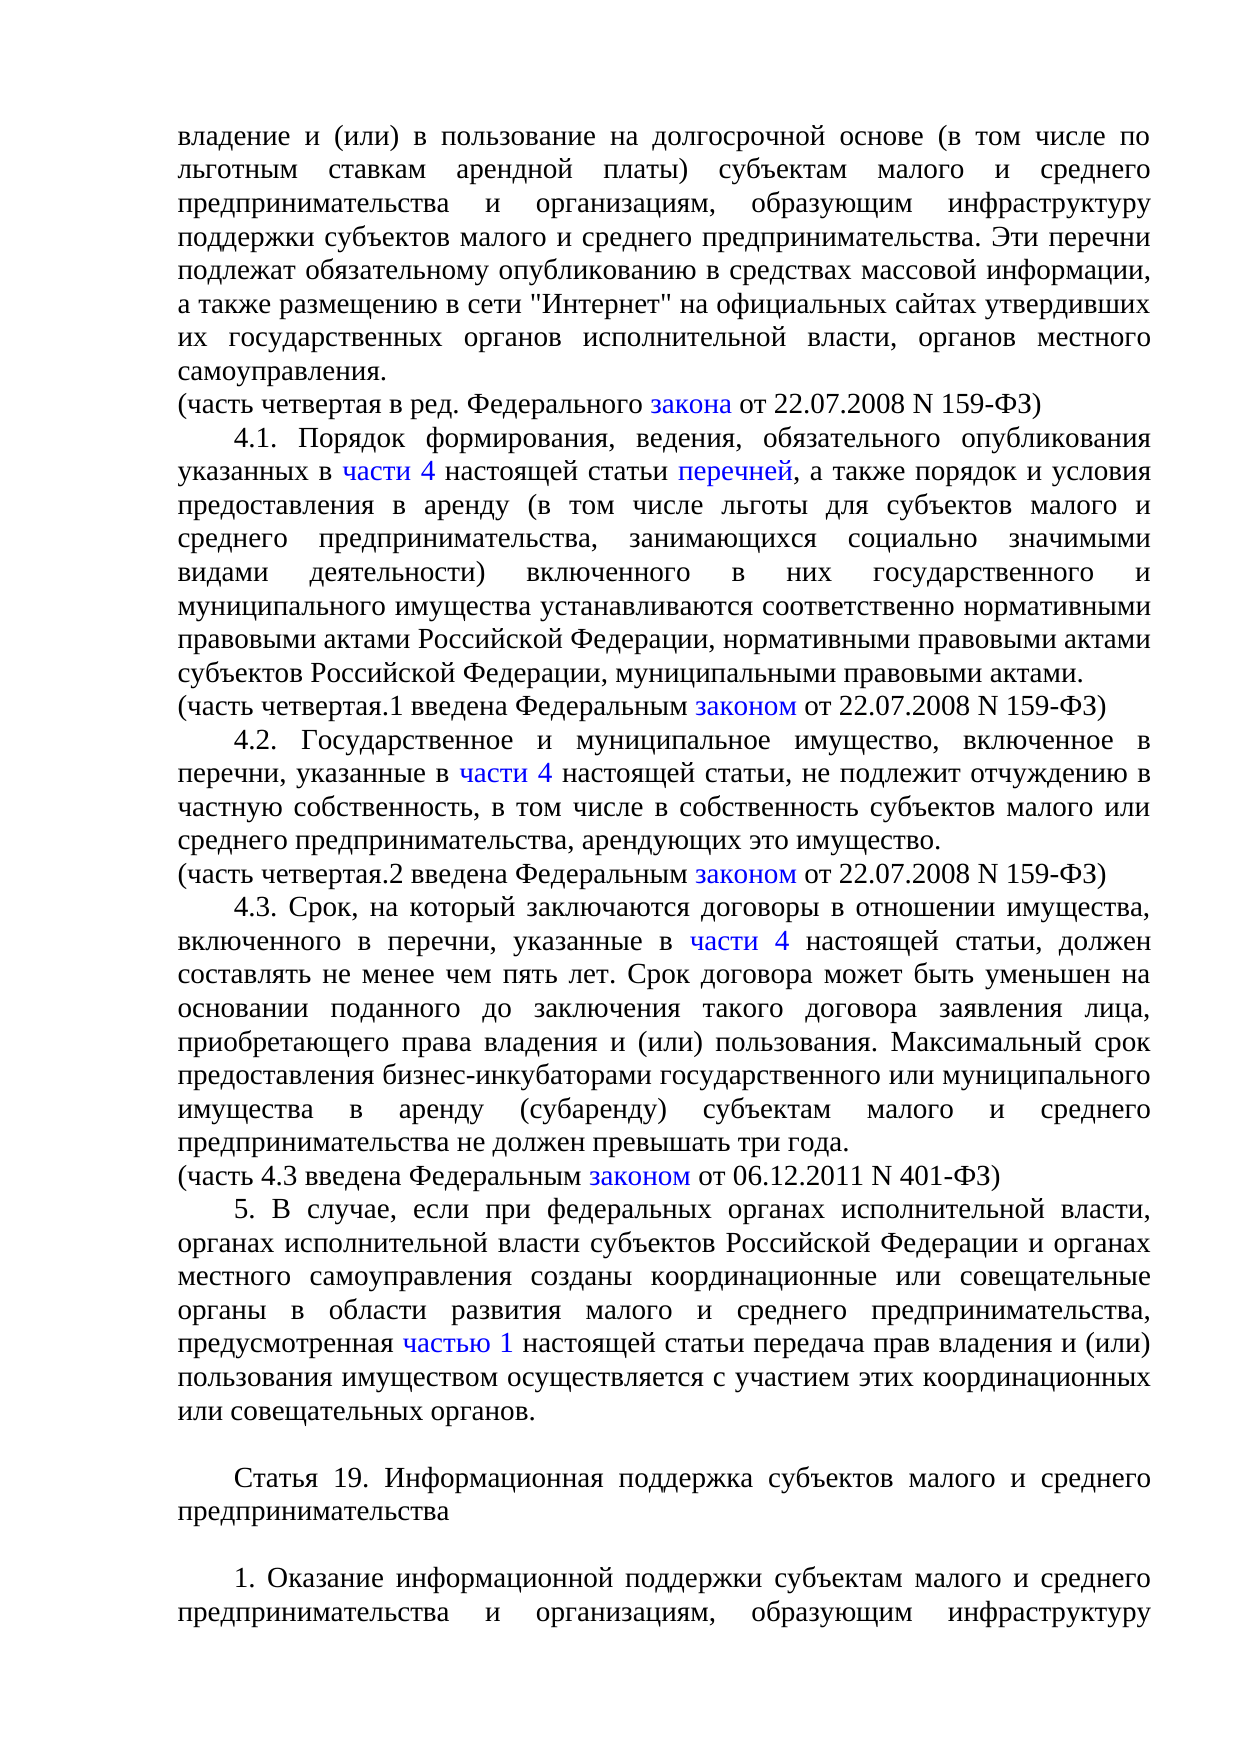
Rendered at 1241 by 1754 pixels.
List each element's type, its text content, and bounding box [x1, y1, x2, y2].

text 4.3. Срок, на который заключаются договоры в отношении имущества, включенного в перечни, указанные в части 4 настоящей статьи, должен составлять не менее чем пять лет. Срок договора может быть уменьшен на основании поданного до заключения такого договора заявления лица, приобретающего права владения и (или) пользования. Максимальный срок предоставления бизнес-инкубаторами государственного или муниципального имущества в аренду (субаренду) субъектам малого и среднего предпринимательства не должен превышать три года. [177, 889, 1152, 1158]
text (часть 4.3 введена Федеральным законом от 06.12.2011 N 401-ФЗ) [177, 1158, 1152, 1191]
text 4.1. Порядок формирования, ведения, обязательного опубликования указанных в части 4 настоящей статьи перечней, а также порядок и условия предоставления в аренду (в том числе льготы для субъектов малого и среднего предпринимательства, занимающихся социально значимыми видами деятельности) включенного в них государственного и муниципального имущества устанавливаются соответственно нормативными правовыми актами Российской Федерации, нормативными правовыми актами субъектов Российской Федерации, муниципальными правовыми актами. [177, 420, 1152, 688]
text (часть четвертая.2 введена Федеральным законом от 22.07.2008 N 159-ФЗ) [177, 856, 1152, 889]
text 5. В случае, если при федеральных органах исполнительной власти, органах исполнительной власти субъектов Российской Федерации и органах местного самоуправления созданы координационные или совещательные органы в области развития малого и среднего предпринимательства, предусмотренная частью 1 настоящей статьи передача прав владения и (или) пользования имуществом осуществляется с участием этих координационных или совещательных органов. [177, 1191, 1152, 1426]
text 4.2. Государственное и муниципальное имущество, включенное в перечни, указанные в части 4 настоящей статьи, не подлежит отчуждению в частную собственность, в том числе в собственность субъектов малого или среднего предпринимательства, арендующих это имущество. [177, 722, 1152, 856]
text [177, 118, 1152, 386]
text (часть четвертая в ред. Федерального закона от 22.07.2008 N 159-ФЗ) [177, 386, 1152, 420]
text (часть четвертая.1 введена Федеральным законом от 22.07.2008 N 159-ФЗ) [177, 688, 1152, 722]
text Статья 19. Информационная поддержка субъектов малого и среднего предпринимательства [177, 1460, 1152, 1527]
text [177, 1560, 1152, 1627]
